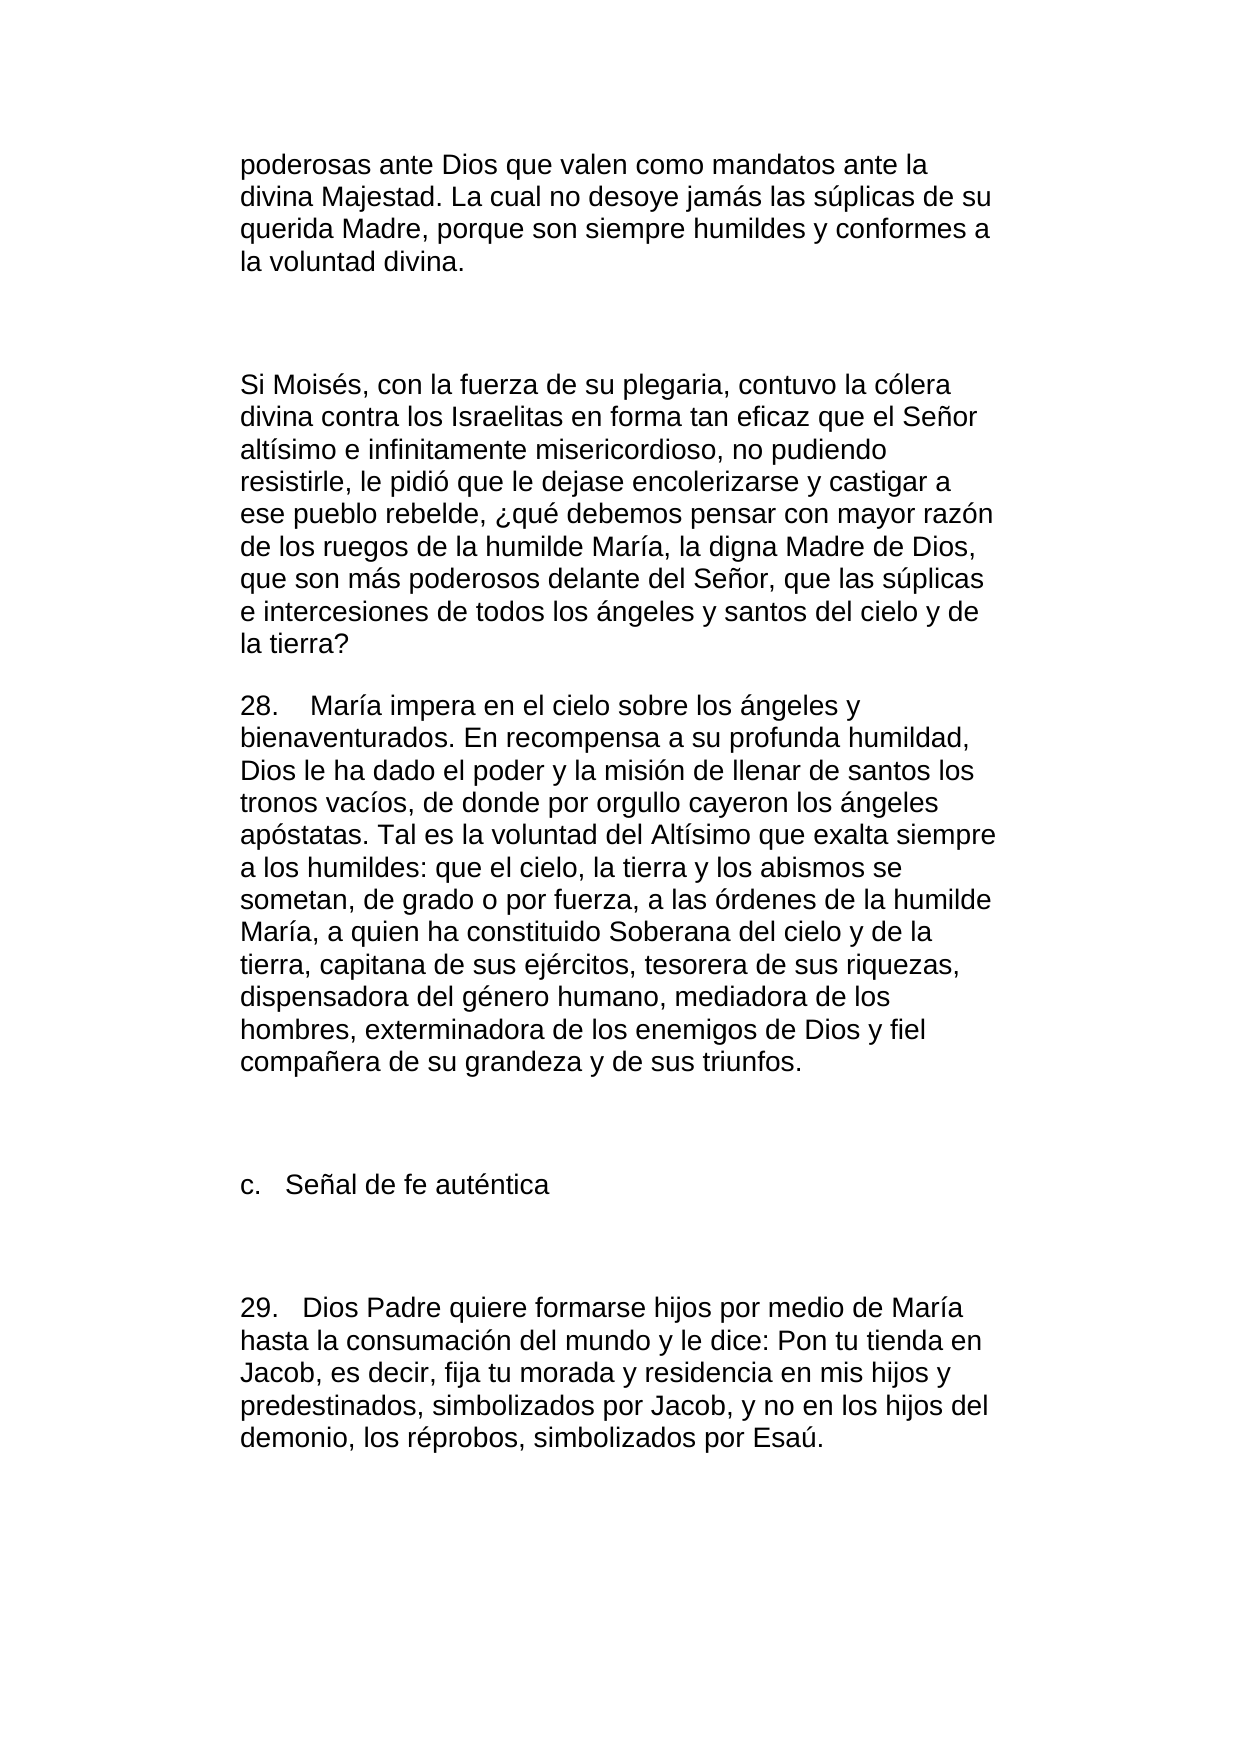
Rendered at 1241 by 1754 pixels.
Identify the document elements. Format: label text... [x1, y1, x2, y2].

text c. Señal de fe auténtica [240, 1168, 1001, 1201]
text 29. Dios Padre quiere formarse hijos por medio de María hasta la consumación del mundo y le dice: Pon tu tienda en Jacob, es decir, fija tu morada y residencia en mis hijos y predestinados, simbolizados por Jacob, y no en los hijos del demonio, los réprobos, simbolizados por Esaú. [240, 1291, 1001, 1453]
text Si Moisés, con la fuerza de su plegaria, contuvo la cólera divina contra los Israelitas en forma tan eficaz que el Señor altísimo e infinitamente misericordioso, no pudiendo resistirle, le pidió que le dejase encolerizarse y castigar a ese pueblo rebelde, ¿qué debemos pensar con mayor razón de los ruegos de la humilde María, la digna Madre de Dios, que son más poderosos delante del Señor, que las súplicas e intercesiones de todos los ángeles y santos del cielo y de la tierra? [240, 368, 1001, 659]
text 28. María impera en el cielo sobre los ángeles y bienaventurados. En recompensa a su profunda humildad, Dios le ha dado el poder y la misión de llenar de santos los tronos vacíos, de donde por orgullo cayeron los ángeles apóstatas. Tal es la voluntad del Altísimo que exalta siempre a los humildes: que el cielo, la tierra y los abismos se sometan, de grado o por fuerza, a las órdenes de la humilde María, a quien ha constituido Soberana del cielo y de la tierra, capitana de sus ejércitos, tesorera de sus riquezas, dispensadora del género humano, mediadora de los hombres, exterminadora de los enemigos de Dios y fiel compañera de su grandeza y de sus triunfos. [240, 689, 1001, 1077]
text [240, 148, 1001, 277]
